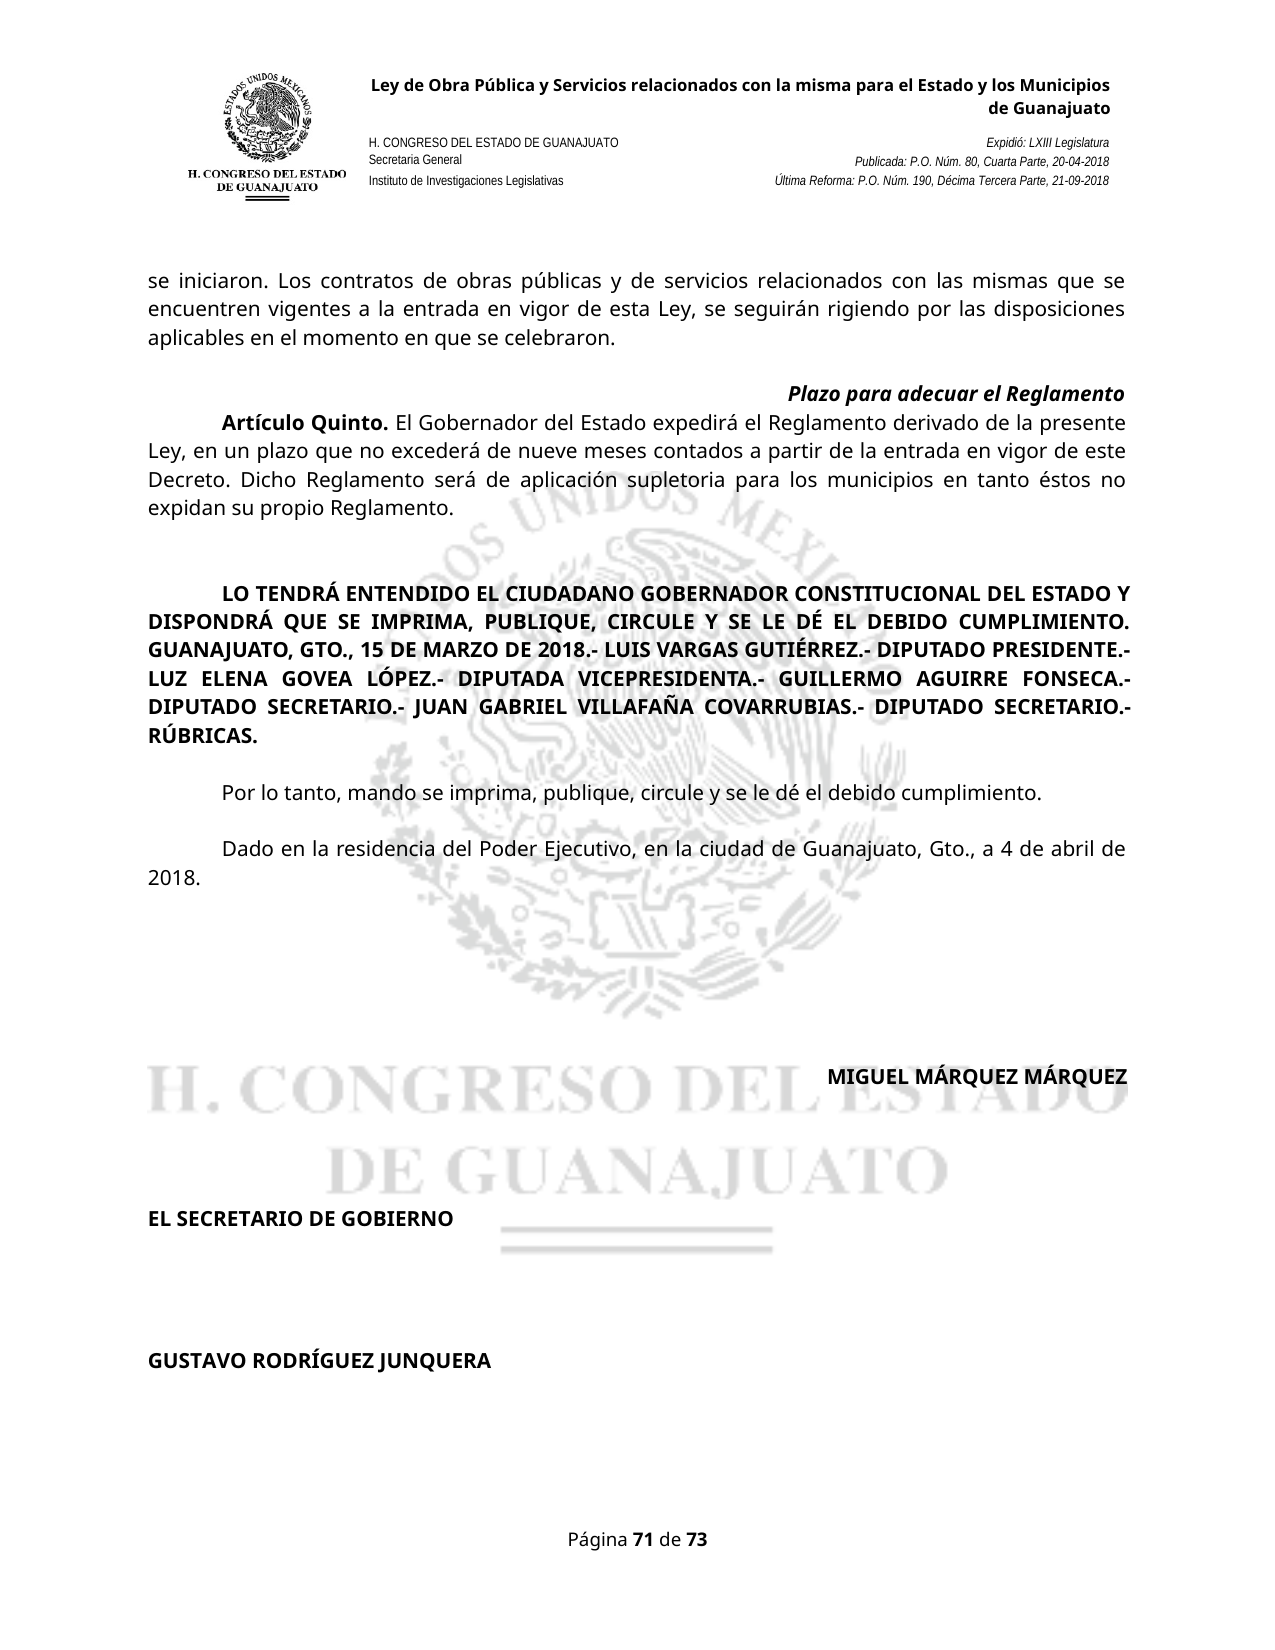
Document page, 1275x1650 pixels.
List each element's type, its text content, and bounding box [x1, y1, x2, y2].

text Dado en la residencia del Poder Ejecutivo, en la ciudad de Guanajuato, Gto., a 4 de abril de 2018. [148, 834, 1127, 891]
text EL SECRETARIO DE GOBIERNO [148, 1204, 1127, 1233]
text Artículo Quinto. El Gobernador del Estado expedirá el Reglamento derivado de la presente Ley, en un plazo que no excederá de nueve meses contados a partir de la entrada en vigor de este Decreto. Dicho Reglamento será de aplicación supletoria para los municipios en tanto éstos no expidan su propio Reglamento. [148, 408, 1127, 522]
picture [188, 73, 346, 207]
text GUSTAVO RODRÍGUEZ JUNQUERA [148, 1346, 1127, 1375]
text MIGUEL MÁRQUEZ MÁRQUEZ [148, 1062, 1127, 1091]
text LO TENDRÁ ENTENDIDO EL CIUDADANO GOBERNADOR CONSTITUCIONAL DEL ESTADO Y DISPONDRÁ QUE SE IMPRIMA, PUBLIQUE, CIRCULE Y SE LE DÉ EL DEBIDO CUMPLIMIENTO. GUANAJUATO, GTO., 15 DE MARZO DE 2018.- LUIS VARGAS GUTIÉRREZ.- DIPUTADO PRESIDENTE.- LUZ ELENA GOVEA LÓPEZ.- DIPUTADA VICEPRESIDENTA.- GUILLERMO AGUIRRE FONSECA.- DIPUTADO SECRETARIO.- JUAN GABRIEL VILLAFAÑA COVARRUBIAS.- DIPUTADO SECRETARIO.- RÚBRICAS. [148, 579, 1131, 749]
text Por lo tanto, mando se imprima, publique, circule y se le dé el debido cumplimiento. [148, 778, 1132, 806]
text Plazo para adecuar el Reglamento [148, 379, 1127, 408]
